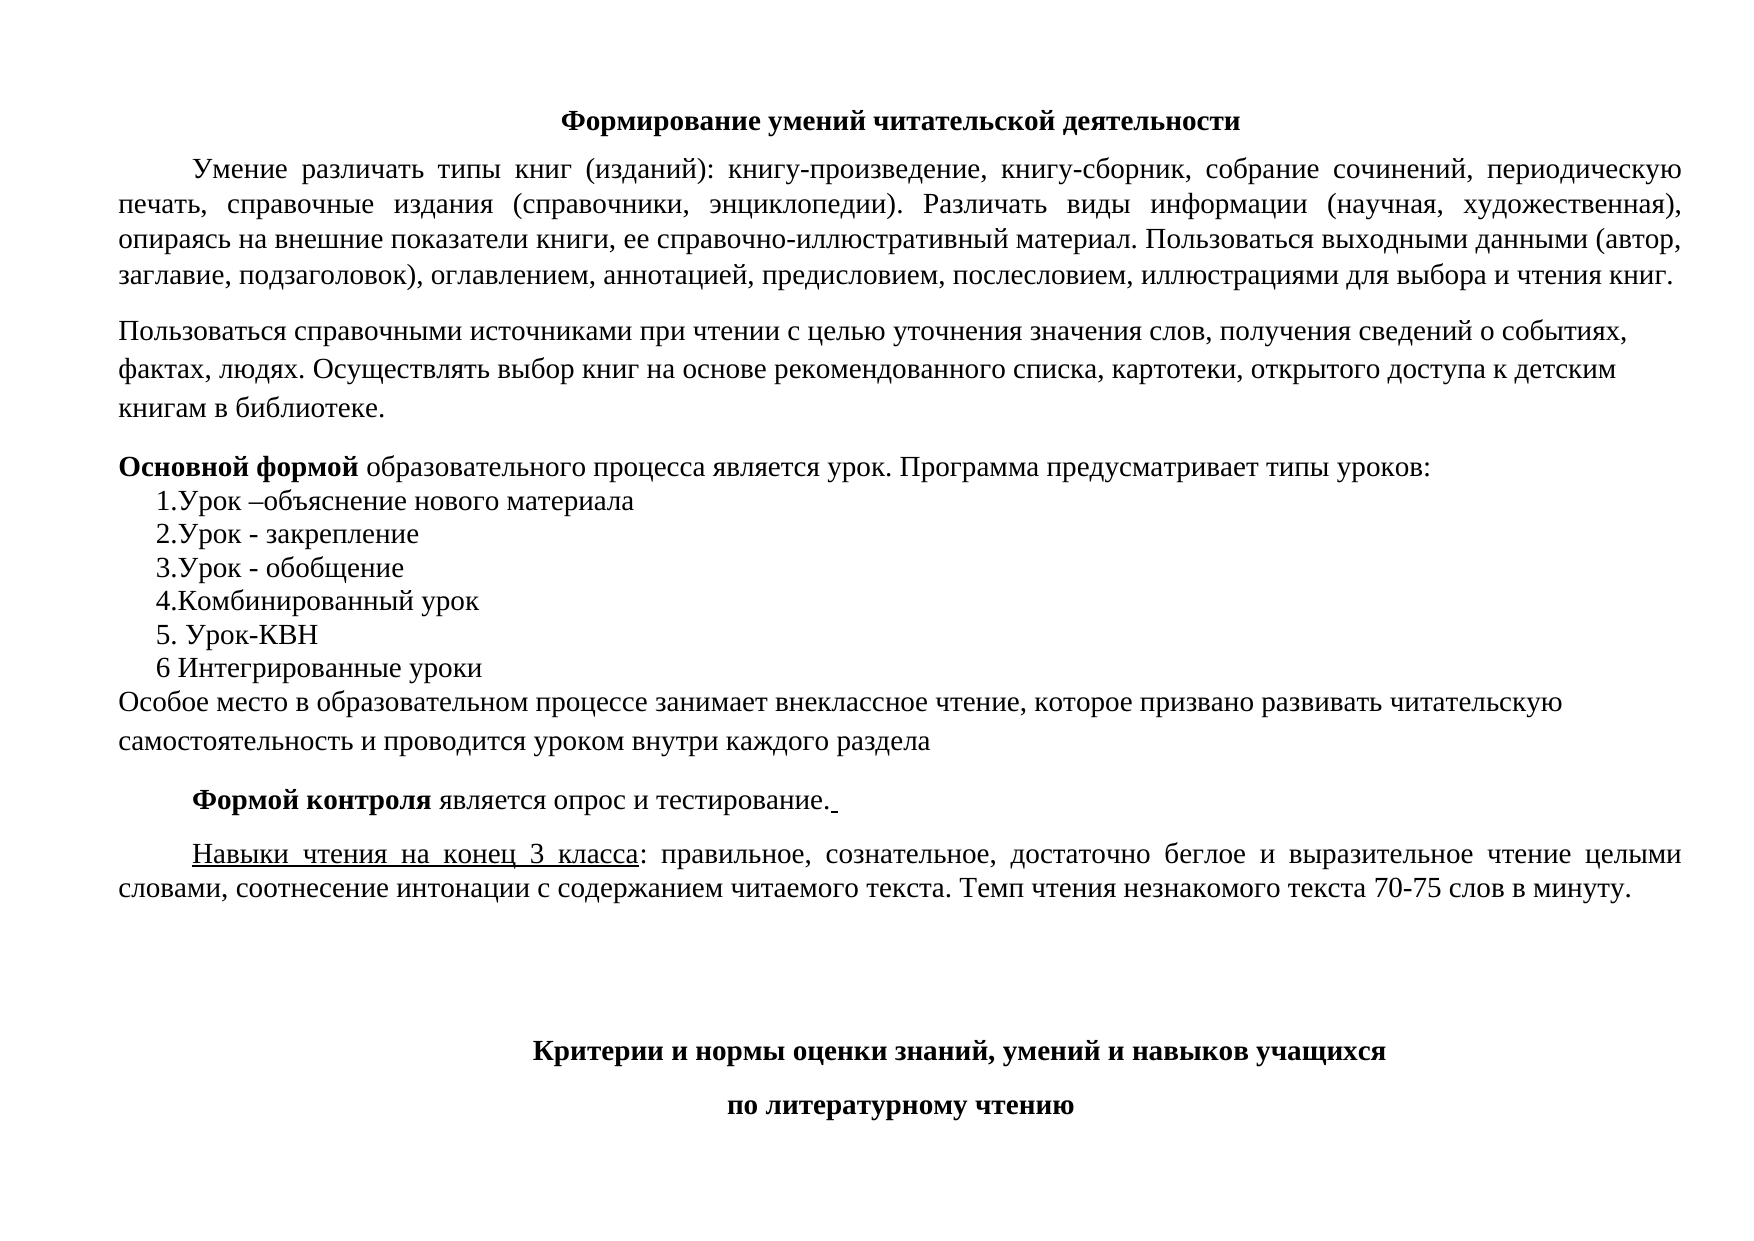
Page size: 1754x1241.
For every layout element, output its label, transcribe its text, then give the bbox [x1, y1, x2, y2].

text Умение различать типы книг (изданий): книгу-произведение, книгу-сборник, собрание сочинений, периодическую печать, справочные издания (справочники, энциклопедии). Различать виды информации (научная, художественная), опираясь на внешние показатели книги, ее справочно-иллюстративный материал. Пользоваться выходными данными (автор, заглавие, подзаголовок), оглавлением, аннотацией, предисловием, послесловием, иллюстрациями для выбора и чтения книг. [118, 151, 1683, 290]
text Формирование умений читательской деятельности [118, 103, 1683, 137]
text Навыки чтения на конец 3 класса: правильное, сознательное, достаточно беглое и выразительное чтение целыми словами, соотнесение интонации с содержанием читаемого текста. Темп чтения незнакомого текста 70-75 слов в минуту. [118, 836, 1683, 903]
text Особое место в образовательном процессе занимает внеклассное чтение, которое призвано развивать читательскую самостоятельность и проводится уроком внутри каждого раздела [118, 684, 1683, 756]
text 5. Урок-КВН [156, 617, 1683, 651]
text Критерии и нормы оценки знаний, умений и навыков учащихся [24, 1033, 1754, 1067]
text 6 Интегрированные уроки [156, 651, 1683, 684]
text Пользоваться справочными источниками при чтении с целью уточнения значения слов, получения сведений о событиях, фактах, людях. Осуществлять выбор книг на основе рекомендованного списка, картотеки, открытого доступа к детским книгам в библиотеке. [118, 313, 1683, 423]
text 4.Комбинированный урок [156, 583, 1683, 617]
text 3.Урок - обобщение [156, 550, 1683, 583]
text по литературному чтению [118, 1087, 1683, 1121]
text Формой контроля является опрос и тестирование. [118, 782, 1683, 816]
text Основной формой образовательного процесса является урок. Программа предусматривает типы уроков: [118, 449, 1683, 483]
text 2.Урок - закрепление [156, 516, 1683, 550]
text 1.Урок –объяснение нового материала [156, 483, 1683, 516]
